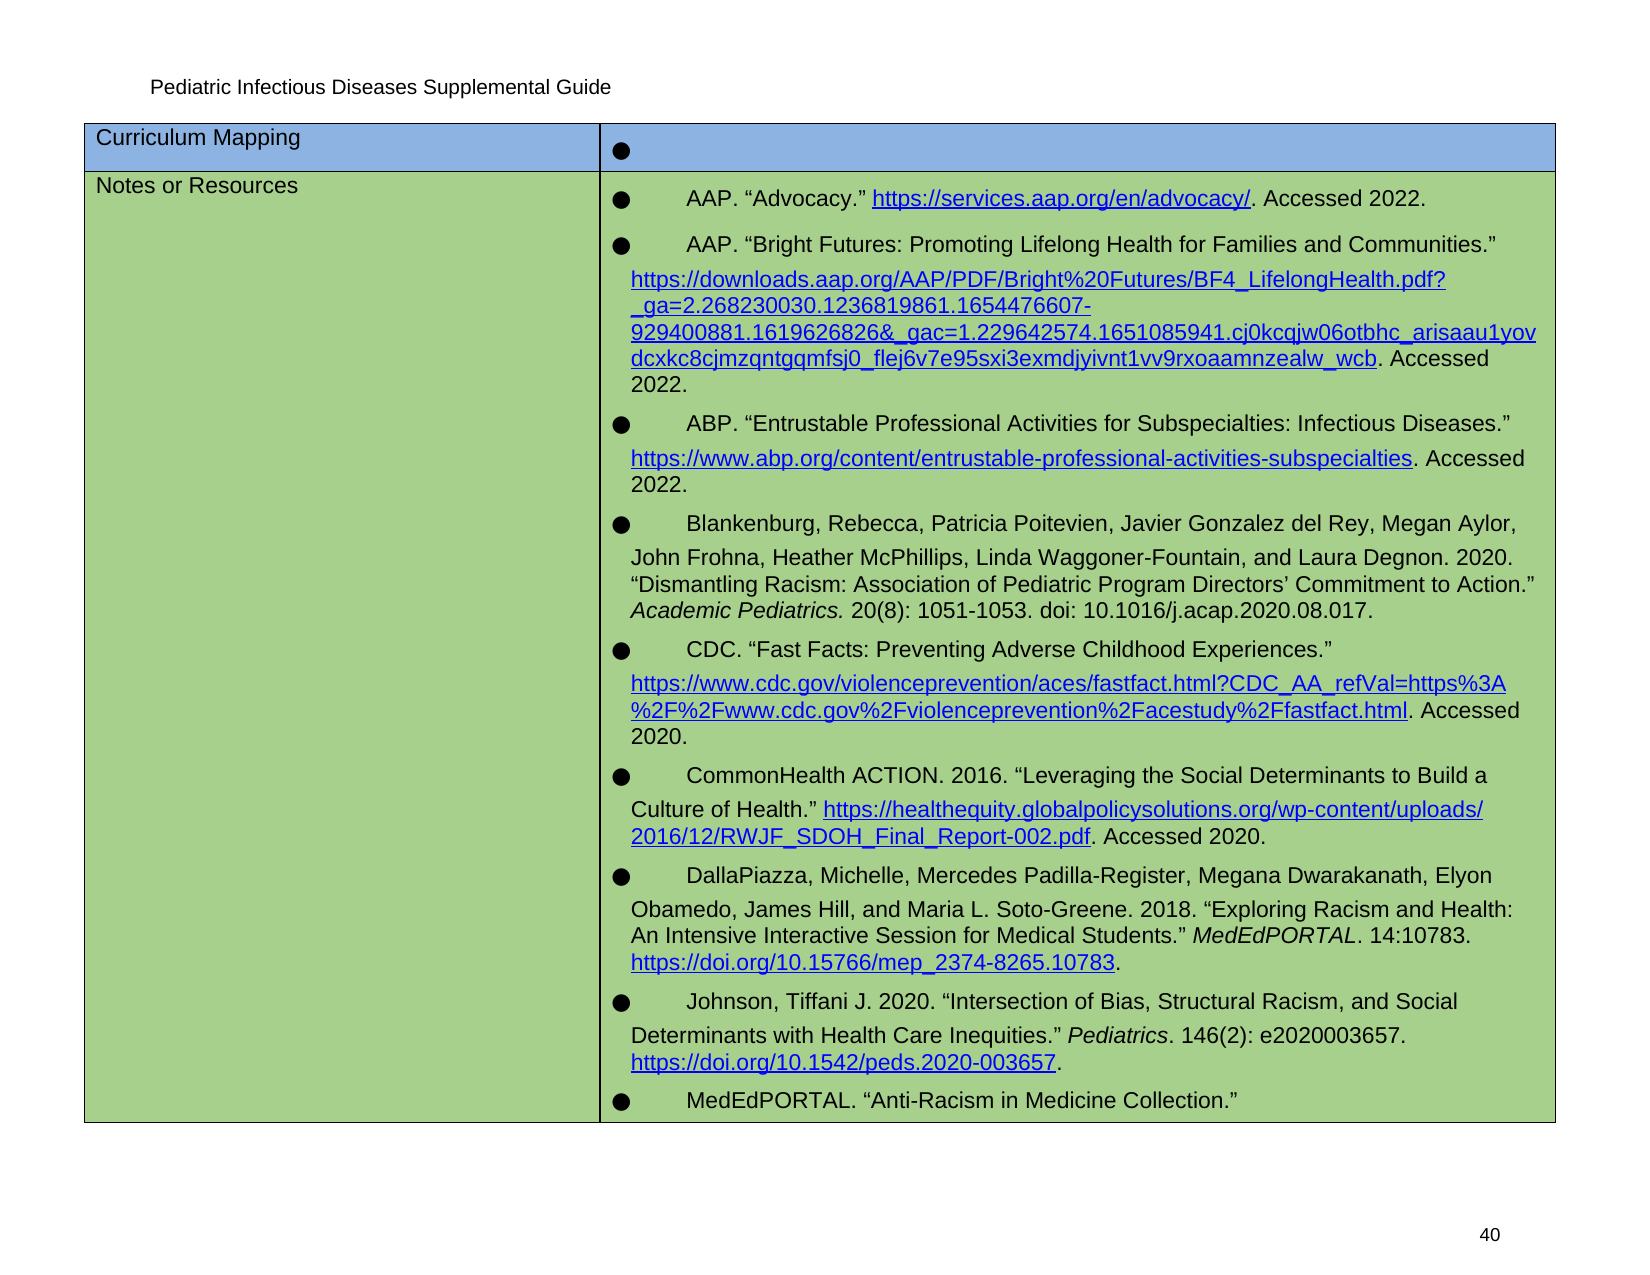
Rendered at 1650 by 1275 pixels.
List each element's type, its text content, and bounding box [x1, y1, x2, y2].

table_cell [601, 124, 1555, 171]
table_cell Curriculum Mapping [85, 124, 599, 171]
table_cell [601, 172, 1555, 1122]
table_cell Notes or Resources [85, 172, 599, 1122]
